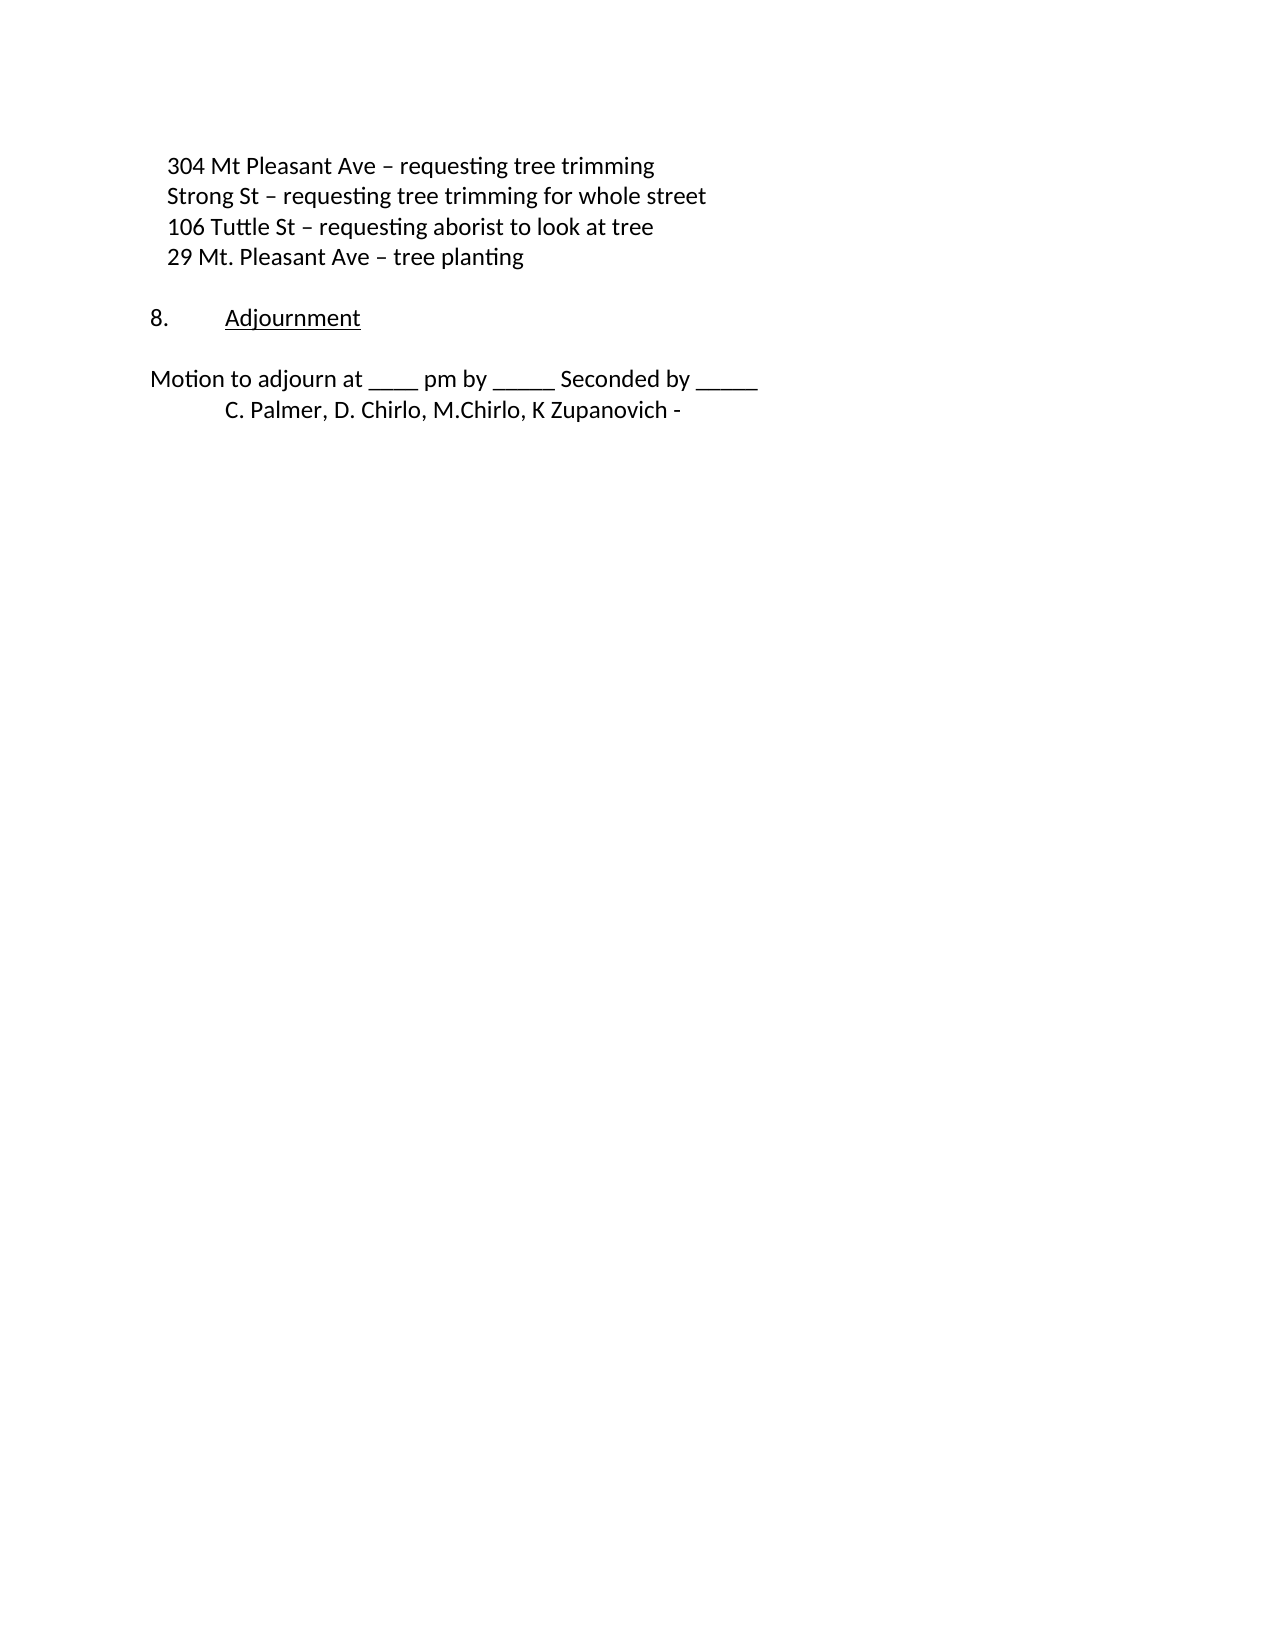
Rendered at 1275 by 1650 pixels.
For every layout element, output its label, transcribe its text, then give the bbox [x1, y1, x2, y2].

text Strong St – requesting tree trimming for whole street [150, 181, 1125, 211]
text Motion to adjourn at ____ pm by _____ Seconded by _____ [150, 364, 1125, 394]
text C. Palmer, D. Chirlo, M.Chirlo, K Zupanovich - [225, 394, 1125, 425]
text 29 Mt. Pleasant Ave – tree planting [150, 242, 1125, 272]
text 304 Mt Pleasant Ave – requesting tree trimming [150, 150, 1125, 181]
text 106 Tuttle St – requesting aborist to look at tree [150, 211, 1125, 242]
text 8. Adjournment [150, 303, 1125, 333]
